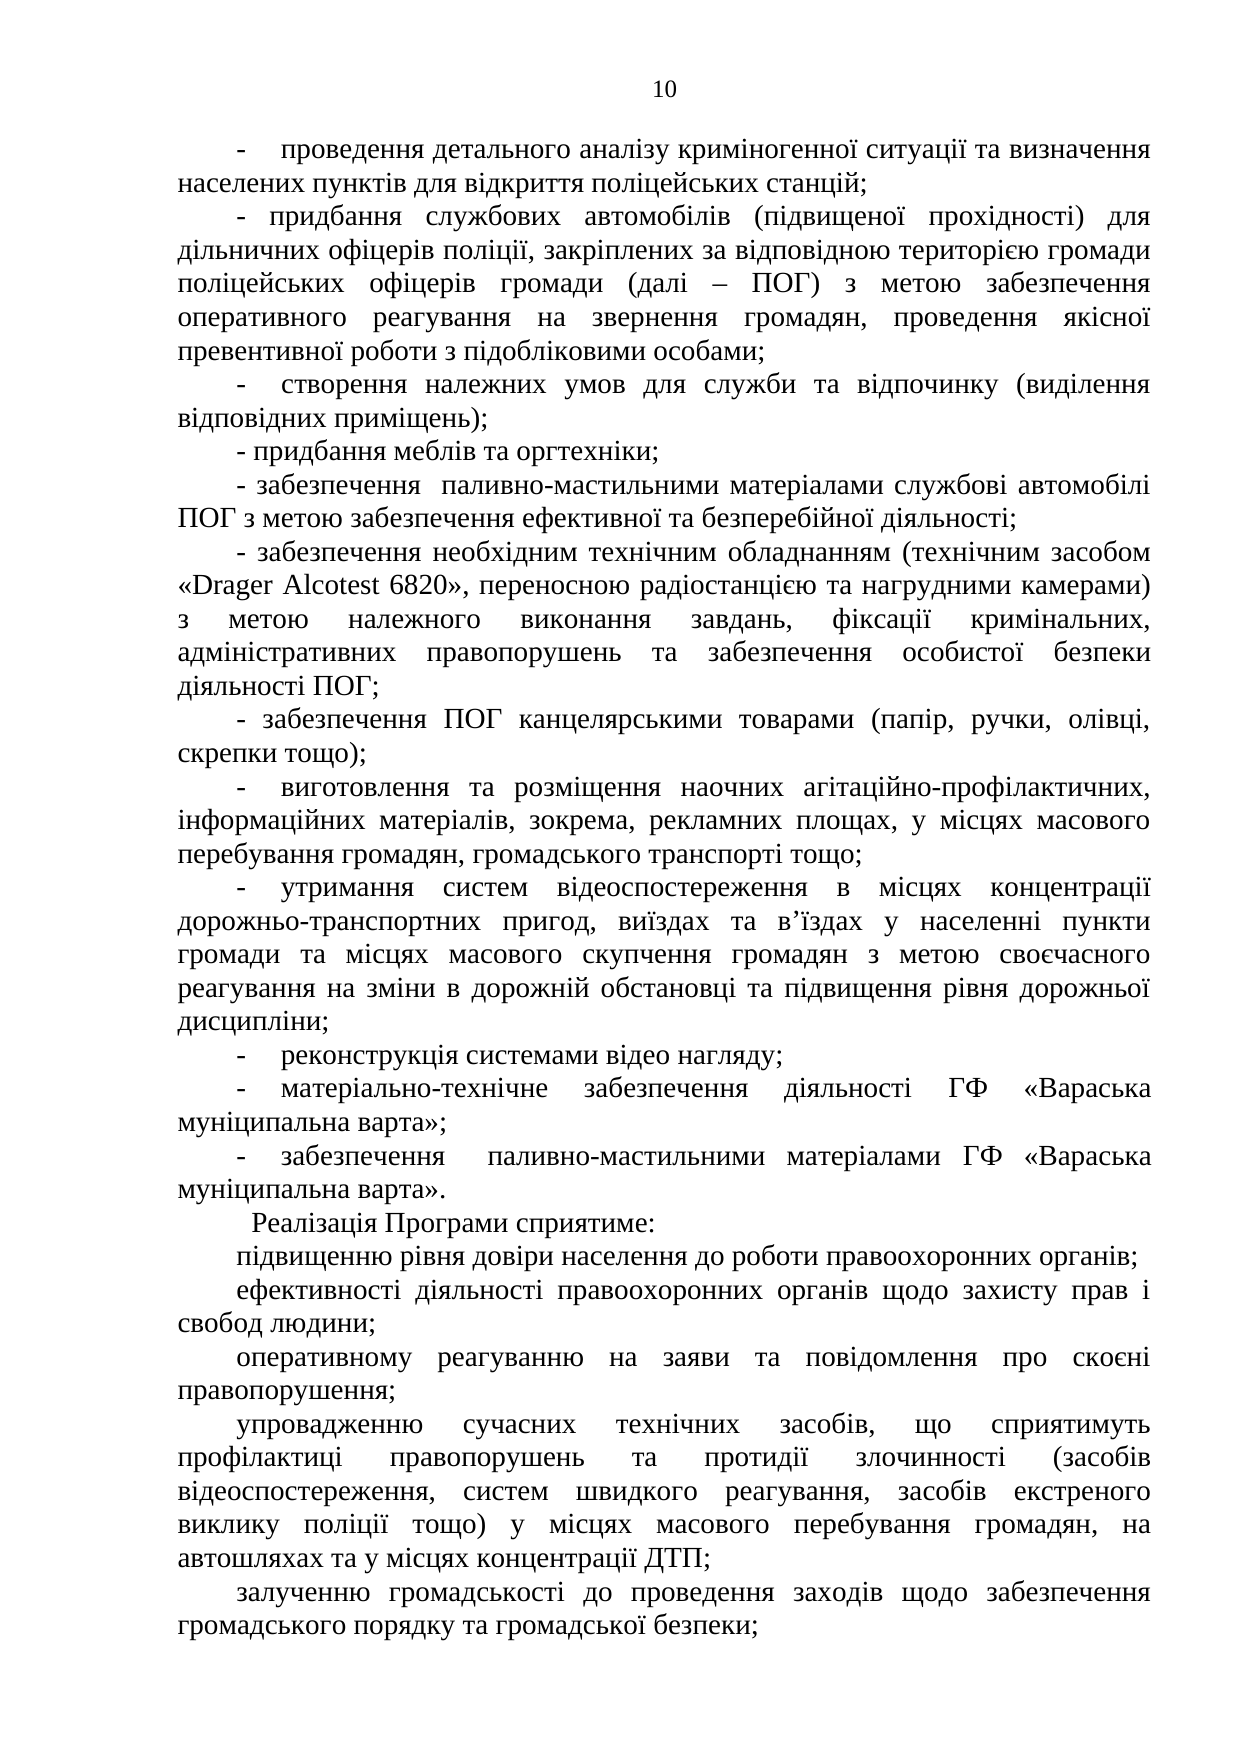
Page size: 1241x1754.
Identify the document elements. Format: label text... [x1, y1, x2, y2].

list реконструкція системами відео нагляду; [177, 1037, 1152, 1071]
list проведення детального аналізу криміногенної ситуації та визначення населених пунктів для відкриття поліцейських станцій; [177, 131, 1152, 198]
text - забезпечення ПОГ канцелярськими товарами (папір, ручки, олівці, скрепки тощо); [177, 702, 1152, 769]
text оперативному реагуванню на заяви та повідомлення про скоєні правопорушення; [177, 1339, 1152, 1406]
text залученню громадськості до проведення заходів щодо забезпечення громадського порядку та громадської безпеки; [177, 1574, 1152, 1641]
text - придбання службових автомобілів (підвищеної прохідності) для дільничних офіцерів поліції, закріплених за відповідною територією громади поліцейських офіцерів громади (далі – ПОГ) з метою забезпечення оперативного реагування на звернення громадян, проведення якісної превентивної роботи з підобліковими особами; [177, 198, 1152, 366]
list утримання систем відеоспостереження в місцях концентрації дорожньо-транспортних пригод, виїздах та в’їздах у населенні пункти громади та місцях масового скупчення громадян з метою своєчасного реагування на зміни в дорожній обстановці та підвищення рівня дорожньої дисципліни; [177, 869, 1152, 1037]
text підвищенню рівня довіри населення до роботи правоохоронних органів; [177, 1238, 1152, 1272]
text - придбання меблів та оргтехніки; [177, 433, 1152, 467]
text Реалізація Програми сприятиме: [177, 1205, 1152, 1238]
text ефективності діяльності правоохоронних органів щодо захисту прав і свобод людини; [177, 1272, 1152, 1339]
text - забезпечення паливно-мастильними матеріалами службові автомобілі ПОГ з метою забезпечення ефективної та безперебійної діяльності; [177, 467, 1152, 534]
text - створення належних умов для служби та відпочинку (виділення відповідних приміщень); [177, 366, 1152, 433]
list матеріально-технічне забезпечення діяльності ГФ «Вараська муніципальна варта»; [177, 1071, 1152, 1138]
text упровадженню сучасних технічних засобів, що сприятимуть профілактиці правопорушень та протидії злочинності (засобів відеоспостереження, систем швидкого реагування, засобів екстреного виклику поліції тощо) у місцях масового перебування громадян, на автошляхах та у місцях концентрації ДТП; [177, 1406, 1152, 1574]
list забезпечення паливно-мастильними матеріалами ГФ «Вараська муніципальна варта». [177, 1138, 1152, 1205]
text - забезпечення необхідним технічним обладнанням (технічним засобом «Drager Alcotest 6820», переносною радіостанцією та нагрудними камерами) з метою належного виконання завдань, фіксації кримінальних, адміністративних правопорушень та забезпечення особистої безпеки діяльності ПОГ; [177, 534, 1152, 702]
list виготовлення та розміщення наочних агітаційно-профілактичних, інформаційних матеріалів, зокрема, рекламних площах, у місцях масового перебування громадян, громадського транспорті тощо; [177, 769, 1152, 869]
